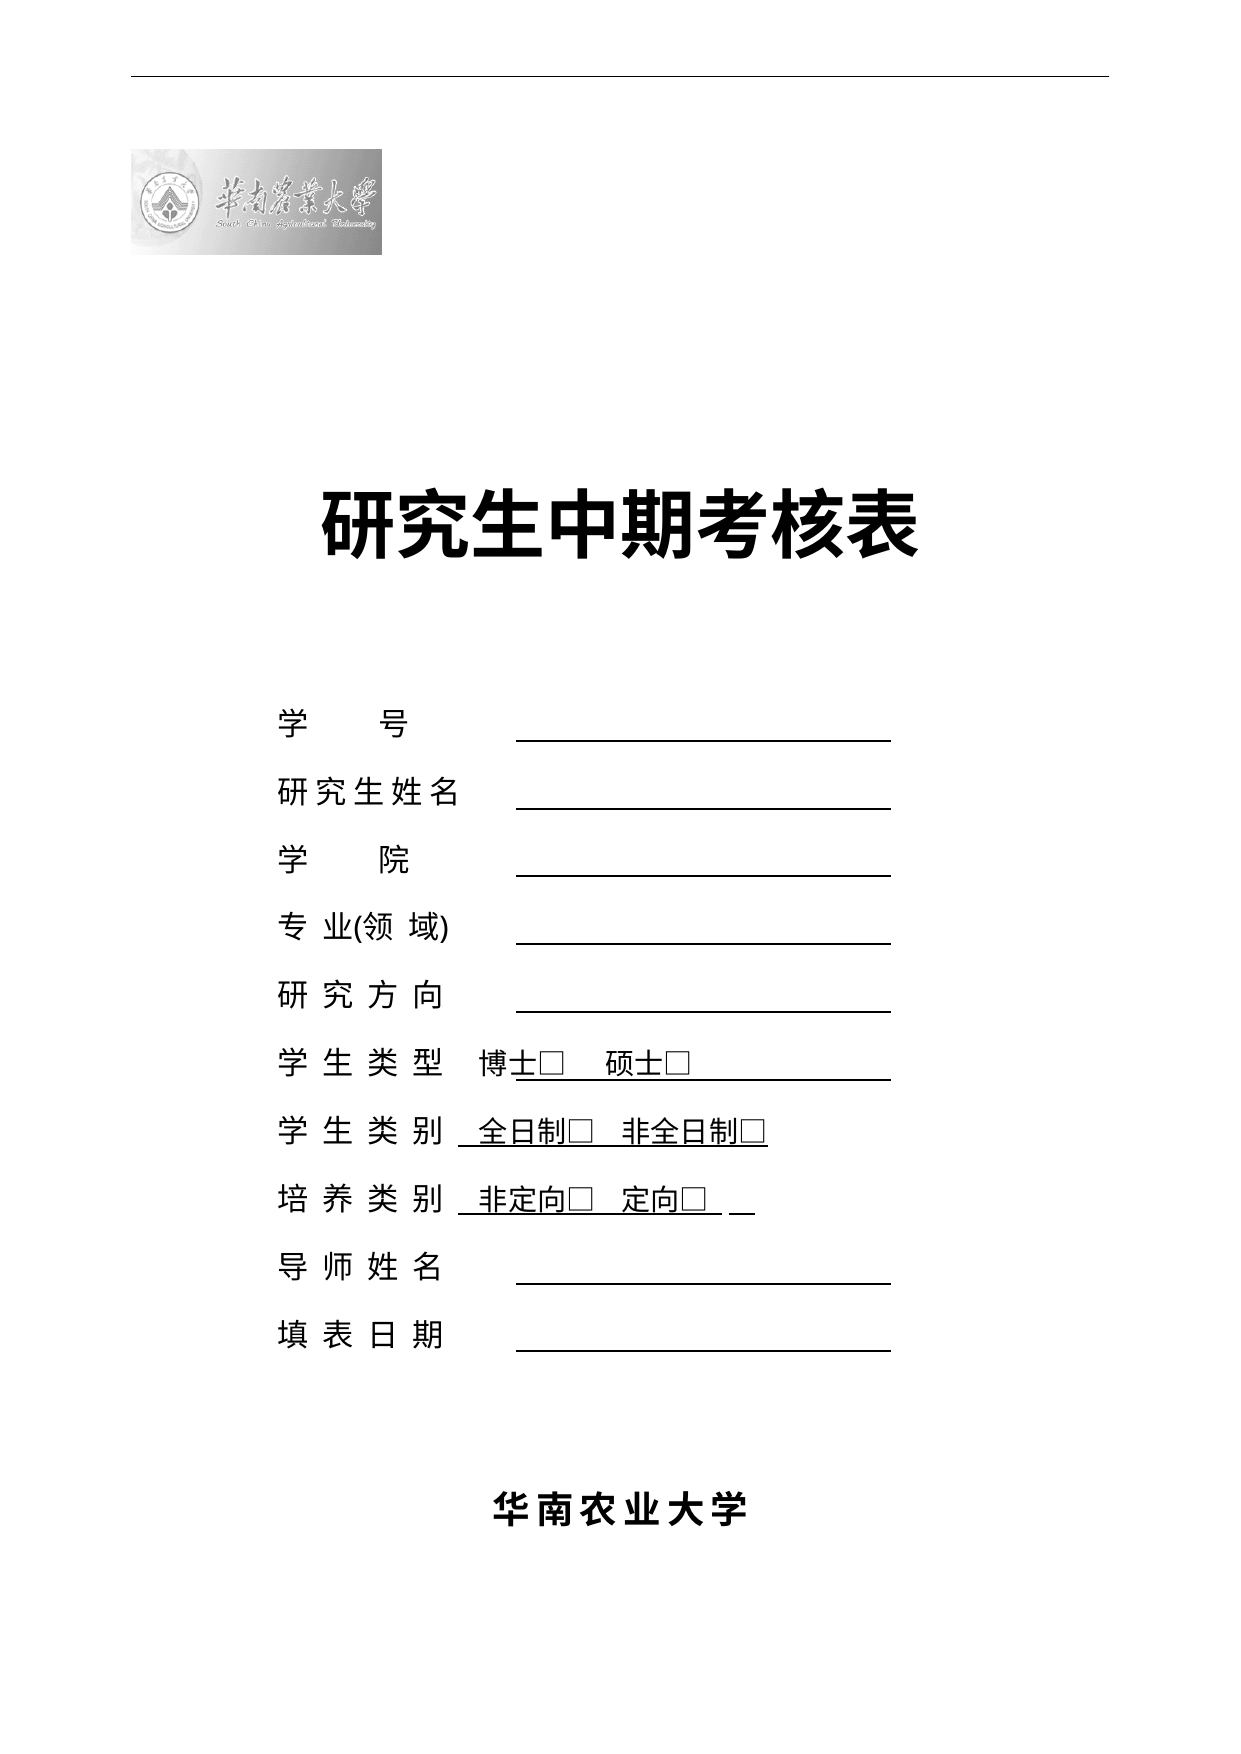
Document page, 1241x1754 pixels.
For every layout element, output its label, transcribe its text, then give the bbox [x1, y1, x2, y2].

text 研 究 生 姓 名 [277, 767, 1109, 812]
text 研 究 方 向 [277, 971, 1109, 1016]
text 填 表 日 期 [277, 1310, 1109, 1355]
text 华南农业大学 [131, 1479, 1109, 1534]
text 研究生中期考核表 [131, 465, 1109, 574]
text 学 生 类 型 博士□ 硕士□ [277, 1038, 1109, 1084]
text 学 院 [277, 835, 1109, 880]
text 导 师 姓 名 [277, 1242, 1109, 1287]
text 专 业(领 域) [277, 902, 1109, 948]
text 学 号 [277, 699, 1109, 744]
text 学 生 类 别 全日制□ 非全日制□ [277, 1106, 1109, 1151]
text 培 养 类 别 非定向□ 定向□ [277, 1174, 1109, 1219]
picture [131, 149, 382, 255]
